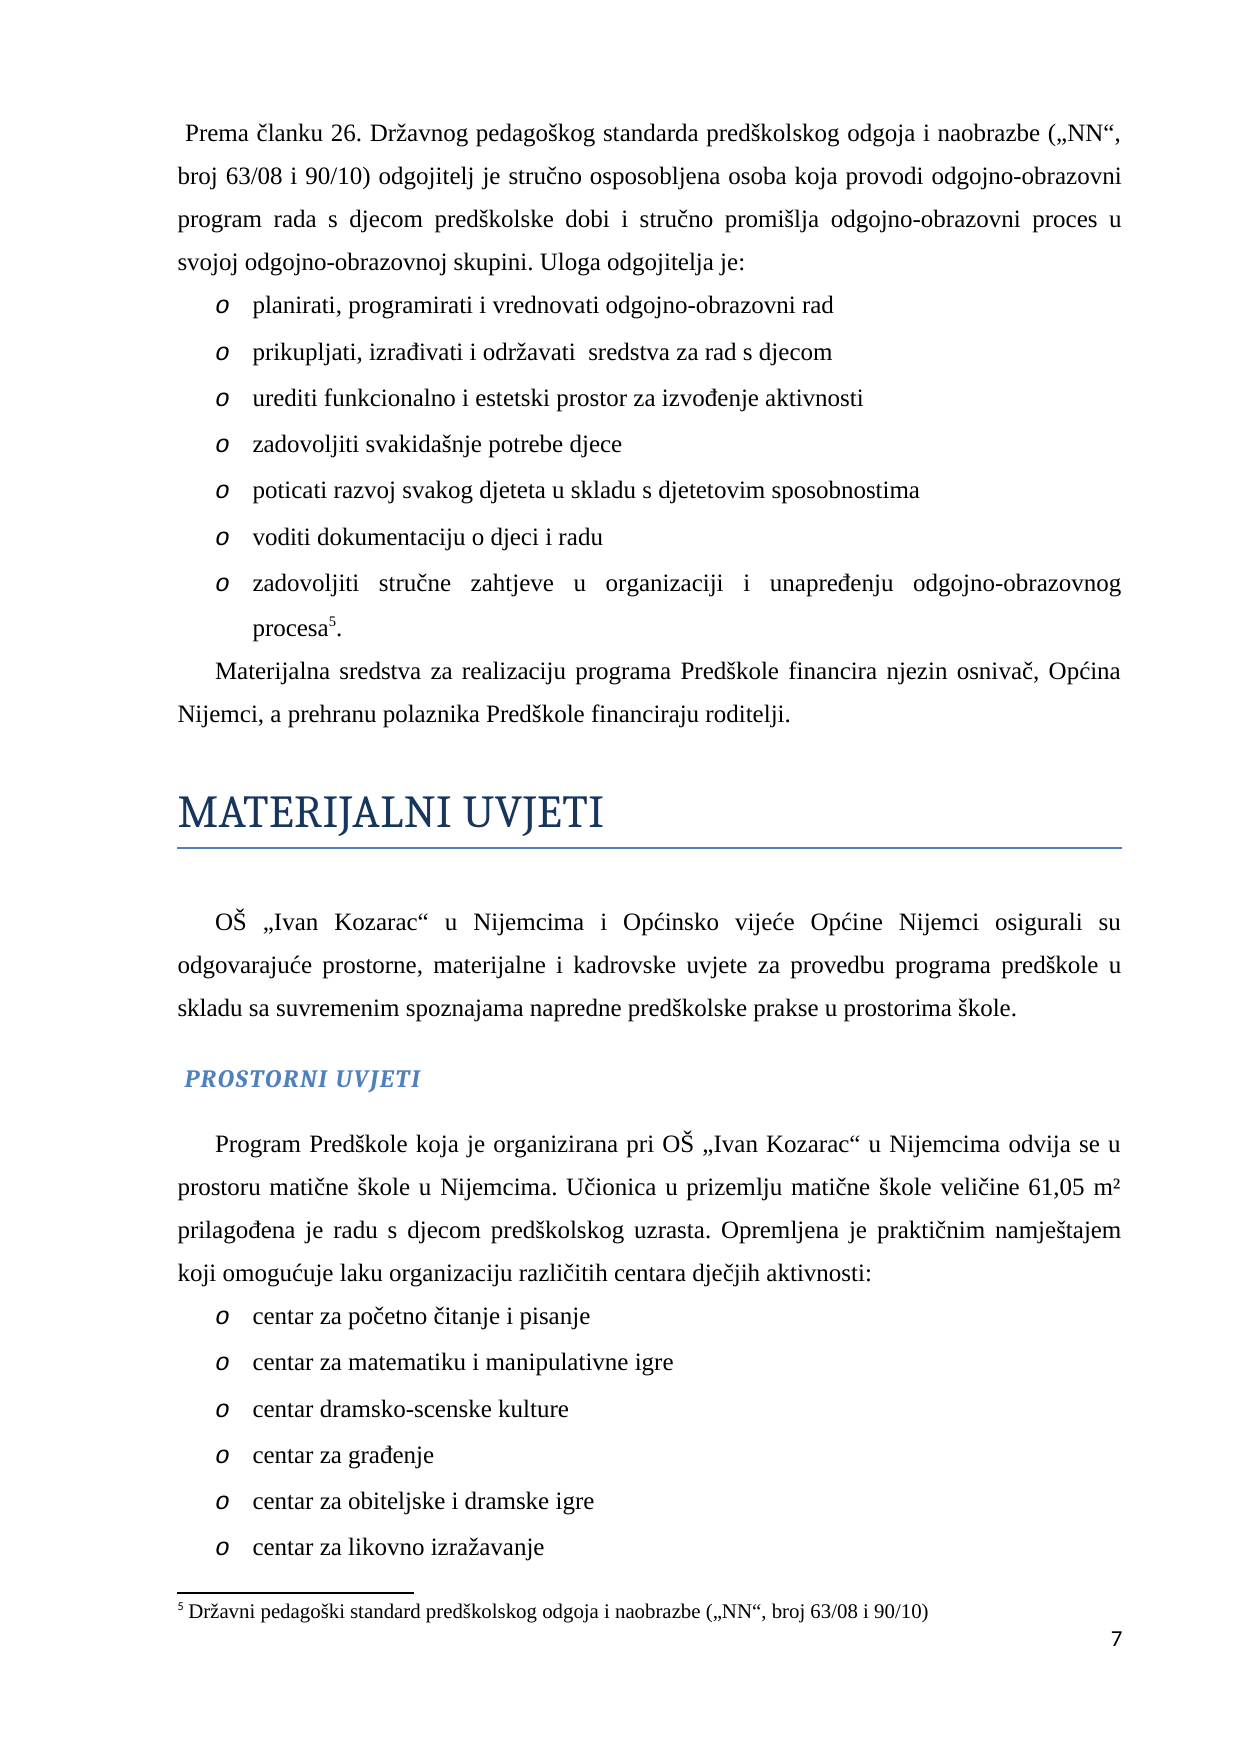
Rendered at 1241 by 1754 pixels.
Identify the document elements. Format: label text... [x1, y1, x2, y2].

list centar za matematiku i manipulativne igre [215, 1347, 1122, 1378]
list urediti funkcionalno i estetski prostor za izvođenje aktivnosti [215, 383, 1122, 414]
list prikupljati, izrađivati i održavati sredstva za rad s djecom [215, 337, 1122, 368]
list zadovoljiti stručne zahtjeve u organizaciji i unapređenju odgojno-obrazovnog procesa. [215, 568, 1122, 642]
list centar dramsko-scenske kulture [215, 1394, 1122, 1424]
list voditi dokumentaciju o djeci i radu [215, 522, 1122, 553]
list centar za početno čitanje i pisanje [215, 1301, 1122, 1332]
list centar za likovno izražavanje [215, 1532, 1122, 1563]
subtitle PROSTORNI UVJETI [177, 1065, 1122, 1093]
list poticati razvoj svakog djeteta u skladu s djetetovim sposobnostima [215, 476, 1122, 506]
text Materijalna sredstva za realizaciju programa Predškole financira njezin osnivač, Općina Nijemci, a prehranu polaznika Predškole financiraju roditelji. [177, 656, 1122, 728]
list planirati, programirati i vrednovati odgojno-obrazovni rad [215, 291, 1122, 321]
text Prema članku 26. Državnog pedagoškog standarda predškolskog odgoja i naobrazbe („NN“, broj 63/08 i 90/10) odgojitelj je stručno osposobljena osoba koja provodi odgojno-obrazovni program rada s djecom predškolske dobi i stručno promišlja odgojno-obrazovni proces u svojoj odgojno-obrazovnoj skupini. Uloga odgojitelja je: [177, 118, 1122, 276]
title MATERIJALNI UVJETI [177, 786, 1122, 847]
list centar za građenje [215, 1440, 1122, 1471]
text OŠ „Ivan Kozarac“ u Nijemcima i Općinsko vijeće Općine Nijemci osigurali su odgovarajuće prostorne, materijalne i kadrovske uvjete za provedbu programa predškole u skladu sa suvremenim spoznajama napredne predškolske prakse u prostorima škole. [177, 907, 1122, 1022]
list zadovoljiti svakidašnje potrebe djece [215, 429, 1122, 460]
text Program Predškole koja je organizirana pri OŠ „Ivan Kozarac“ u Nijemcima odvija se u prostoru matične škole u Nijemcima. Učionica u prizemlju matične škole veličine 61,05 m² prilagođena je radu s djecom predškolskog uzrasta. Opremljena je praktičnim namještajem koji omogućuje laku organizaciju različitih centara dječjih aktivnosti: [177, 1129, 1122, 1287]
list centar za obiteljske i dramske igre [215, 1486, 1122, 1517]
